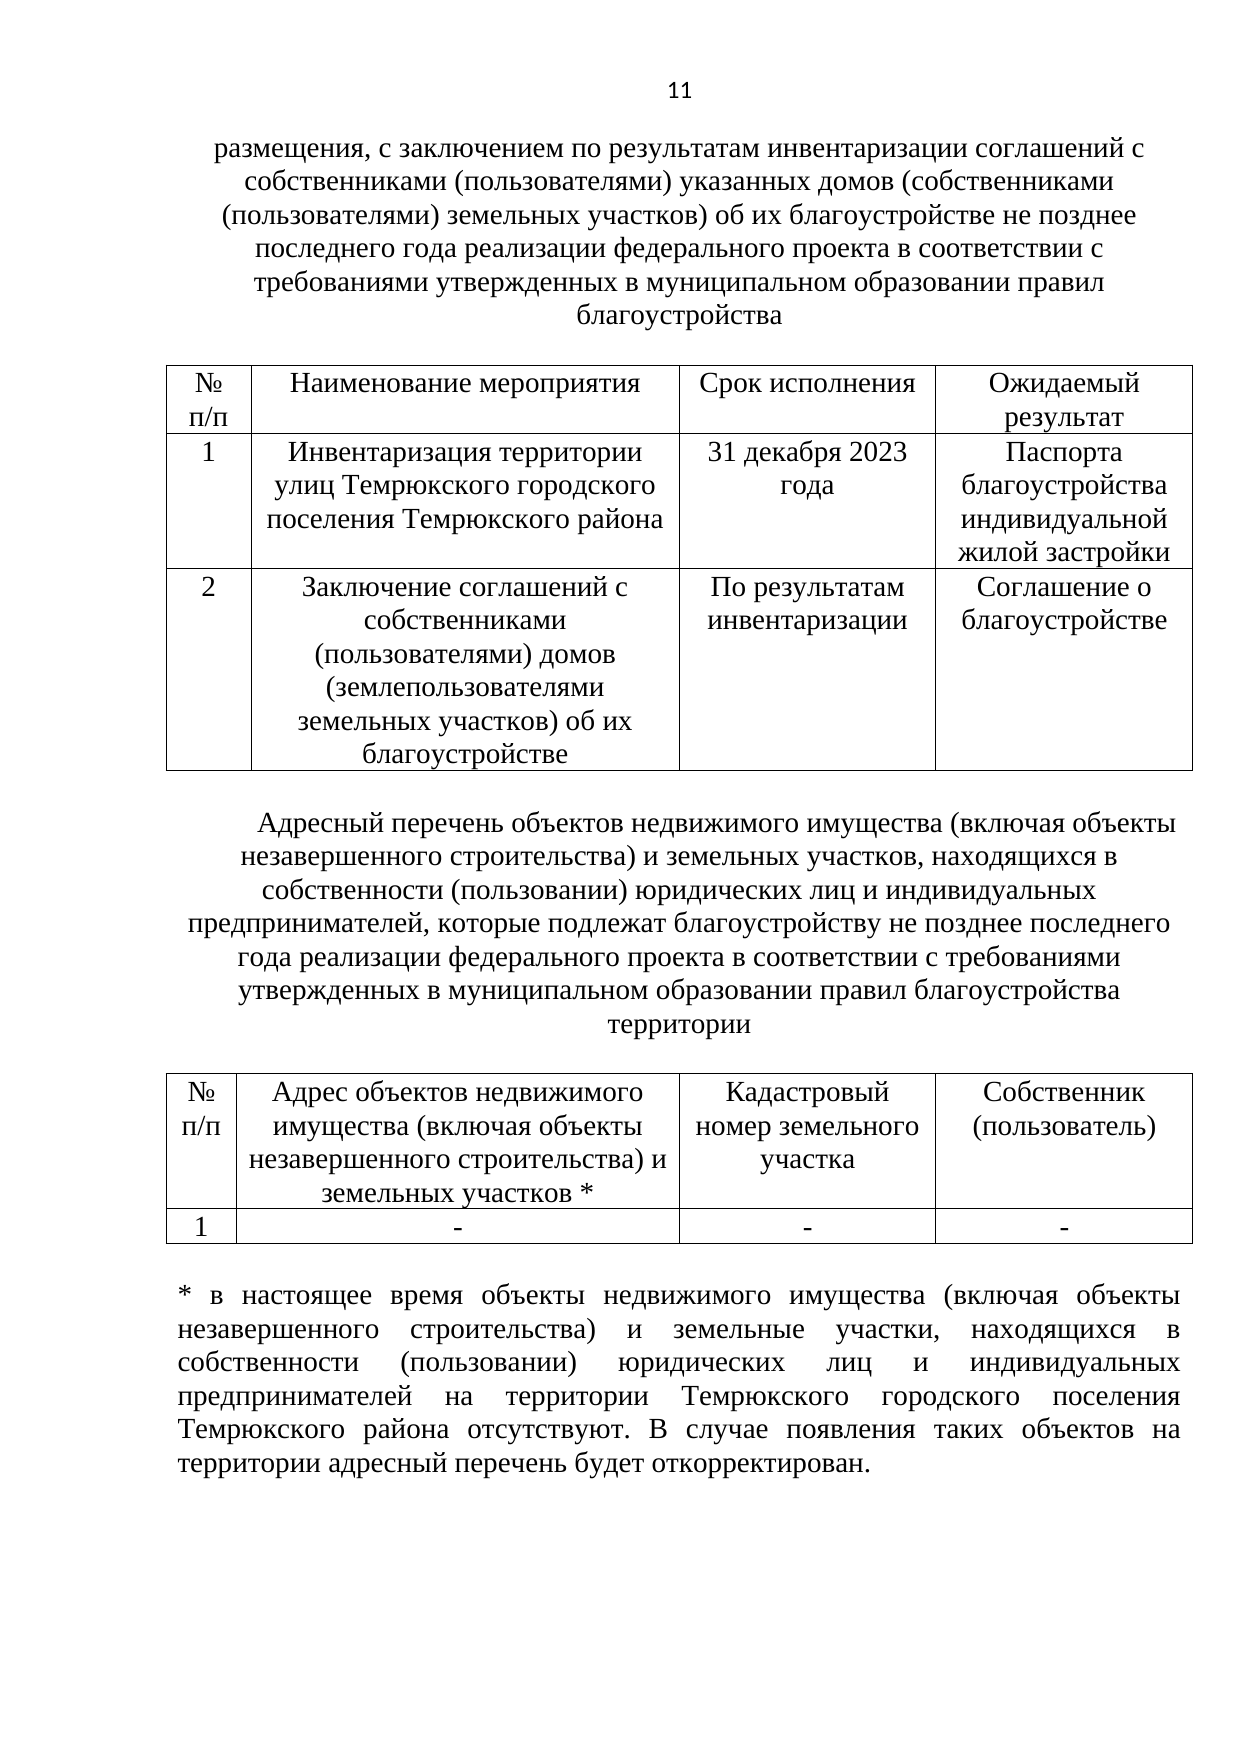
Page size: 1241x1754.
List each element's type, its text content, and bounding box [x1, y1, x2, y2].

table_cell 2 [167, 569, 251, 770]
table_cell 1 [167, 1209, 236, 1243]
text * в настоящее время объекты недвижимого имущества (включая объекты незавершенного строительства) и земельные участки, находящихся в собственности (пользовании) юридических лиц и индивидуальных предпринимателей на территории Темрюкского городского поселения Темрюкского района отсутствуют. В случае появления таких объектов на территории адресный перечень будет откорректирован. [177, 1277, 1181, 1479]
table_header Ожидаемый результат [936, 366, 1192, 433]
table_cell - [936, 1209, 1192, 1243]
table_header Собственник (пользователь) [936, 1074, 1192, 1208]
table_header Кадастровый номер земельного участка [680, 1074, 935, 1208]
table_header № п/п [167, 366, 251, 433]
table_cell Заключение соглашений с собственниками (пользователями) домов (землепользователями земельных участков) об их благоустройстве [252, 569, 679, 770]
table_cell - [237, 1209, 679, 1243]
text Адресный перечень объектов недвижимого имущества (включая объекты незавершенного строительства) и земельных участков, находящихся в собственности (пользовании) юридических лиц и индивидуальных предпринимателей, которые подлежат благоустройству не позднее последнего года реализации федерального проекта в соответствии с требованиями утвержденных в муниципальном образовании правил благоустройства территории [177, 805, 1181, 1039]
table_header Наименование мероприятия [252, 366, 679, 433]
table_cell Инвентаризация территории улиц Темрюкского городского поселения Темрюкского района [252, 434, 679, 568]
table_cell По результатам инвентаризации [680, 569, 935, 770]
table_cell - [680, 1209, 935, 1243]
table_cell Соглашение о благоустройстве [936, 569, 1192, 770]
table_header Адрес объектов недвижимого имущества (включая объекты незавершенного строительства) и земельных участков * [237, 1074, 679, 1208]
table_cell 1 [167, 434, 251, 568]
table_cell 31 декабря 2023 года [680, 434, 935, 568]
table_header № п/п [167, 1074, 236, 1208]
table_cell Паспорта благоустройства индивидуальной жилой застройки [936, 434, 1192, 568]
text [177, 130, 1181, 331]
table_header Срок исполнения [680, 366, 935, 433]
